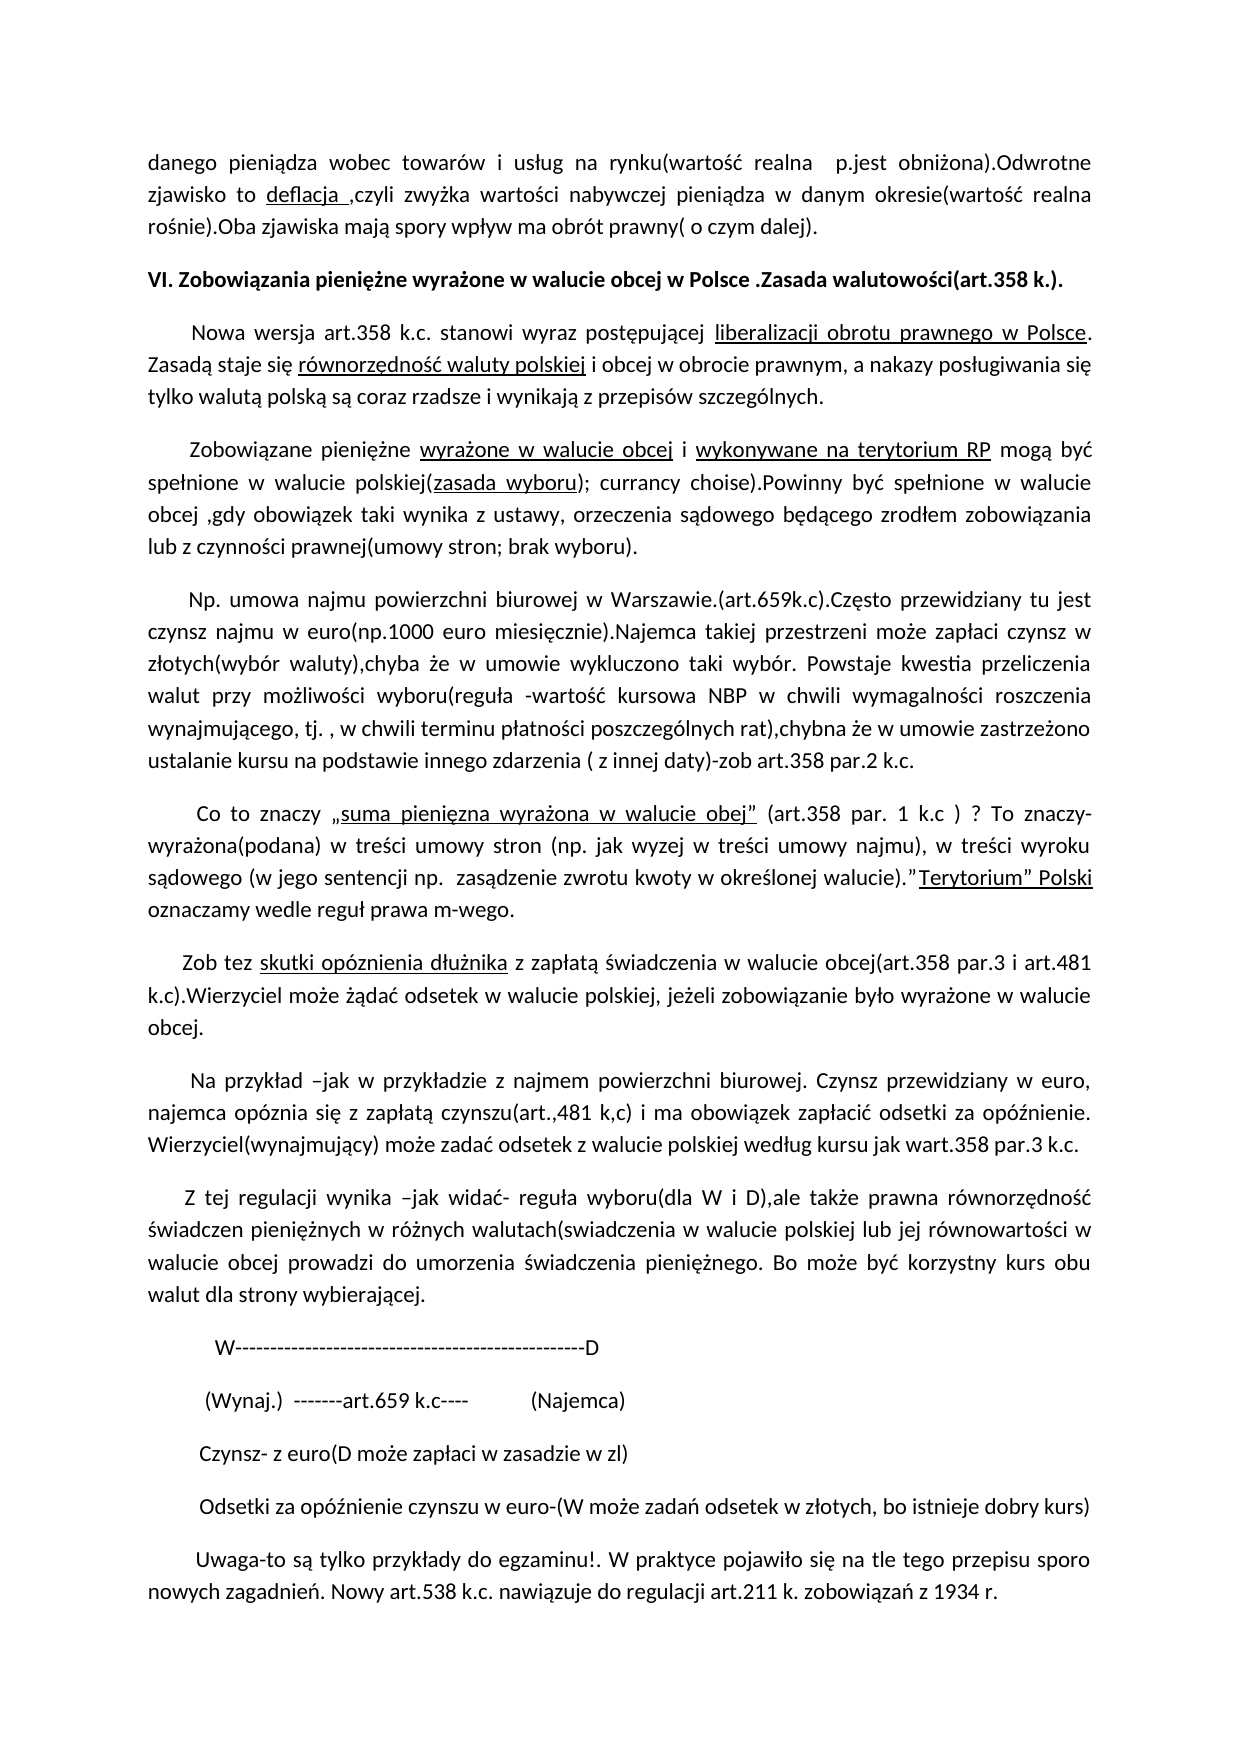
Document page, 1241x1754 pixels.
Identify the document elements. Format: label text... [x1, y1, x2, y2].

text Uwaga-to są tylko przykłady do egzaminu!. W praktyce pojawiło się na tle tego przepisu sporo nowych zagadnień. Nowy art.538 k.c. nawiązuje do regulacji art.211 k. zobowiązań z 1934 r. [148, 1545, 1093, 1605]
text W--------------------------------------------------D [148, 1333, 1093, 1361]
text Zob tez skutki opóznienia dłużnika z zapłatą świadczenia w walucie obcej(art.358 par.3 i art.481 k.c).Wierzyciel może żądać odsetek w walucie polskiej, jeżeli zobowiązanie było wyrażone w walucie obcej. [148, 948, 1093, 1041]
text Czynsz- z euro(D może zapłaci w zasadzie w zl) [148, 1439, 1093, 1467]
text Np. umowa najmu powierzchni biurowej w Warszawie.(art.659k.c).Często przewidziany tu jest czynsz najmu w euro(np.1000 euro miesięcznie).Najemca takiej przestrzeni może zapłaci czynsz w złotych(wybór waluty),chyba że w umowie wykluczono taki wybór. Powstaje kwestia przeliczenia walut przy możliwości wyboru(reguła -wartość kursowa NBP w chwili wymagalności roszczenia wynajmującego, tj. , w chwili terminu płatności poszczególnych rat),chybna że w umowie zastrzeżono ustalanie kursu na podstawie innego zdarzenia ( z innej daty)-zob art.358 par.2 k.c. [148, 585, 1093, 774]
text Na przykład –jak w przykładzie z najmem powierzchni biurowej. Czynsz przewidziany w euro, najemca opóznia się z zapłatą czynszu(art.,481 k,c) i ma obowiązek zapłacić odsetki za opóźnienie. Wierzyciel(wynajmujący) może zadać odsetek z walucie polskiej według kursu jak wart.358 par.3 k.c. [148, 1066, 1093, 1158]
text Zobowiązane pieniężne wyrażone w walucie obcej i wykonywane na terytorium RP mogą być spełnione w walucie polskiej(zasada wyboru); currancy choise).Powinny być spełnione w walucie obcej ,gdy obowiązek taki wynika z ustawy, orzeczenia sądowego będącego zrodłem zobowiązania lub z czynności prawnej(umowy stron; brak wyboru). [148, 435, 1093, 560]
text VI. Zobowiązania pieniężne wyrażone w walucie obcej w Polsce .Zasada walutowości(art.358 k.). [148, 265, 1093, 293]
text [148, 148, 1093, 240]
text Z tej regulacji wynika –jak widać- reguła wyboru(dla W i D),ale także prawna równorzędność świadczen pieniężnych w różnych walutach(swiadczenia w walucie polskiej lub jej równowartości w walucie obcej prowadzi do umorzenia świadczenia pieniężnego. Bo może być korzystny kurs obu walut dla strony wybierającej. [148, 1183, 1093, 1308]
text (Wynaj.) -------art.659 k.c---- (Najemca) [148, 1386, 1093, 1414]
text Nowa wersja art.358 k.c. stanowi wyraz postępującej liberalizacji obrotu prawnego w Polsce. Zasadą staje się równorzędność waluty polskiej i obcej w obrocie prawnym, a nakazy posługiwania się tylko walutą polską są coraz rzadsze i wynikają z przepisów szczególnych. [148, 318, 1093, 410]
text Co to znaczy „suma pienięzna wyrażona w walucie obej” (art.358 par. 1 k.c ) ? To znaczy- wyrażona(podana) w treści umowy stron (np. jak wyzej w treści umowy najmu), w treści wyroku sądowego (w jego sentencji np. zasądzenie zwrotu kwoty w określonej walucie).”Terytorium” Polski oznaczamy wedle reguł prawa m-wego. [148, 799, 1093, 923]
text Odsetki za opóźnienie czynszu w euro-(W może zadań odsetek w złotych, bo istnieje dobry kurs) [148, 1492, 1093, 1520]
